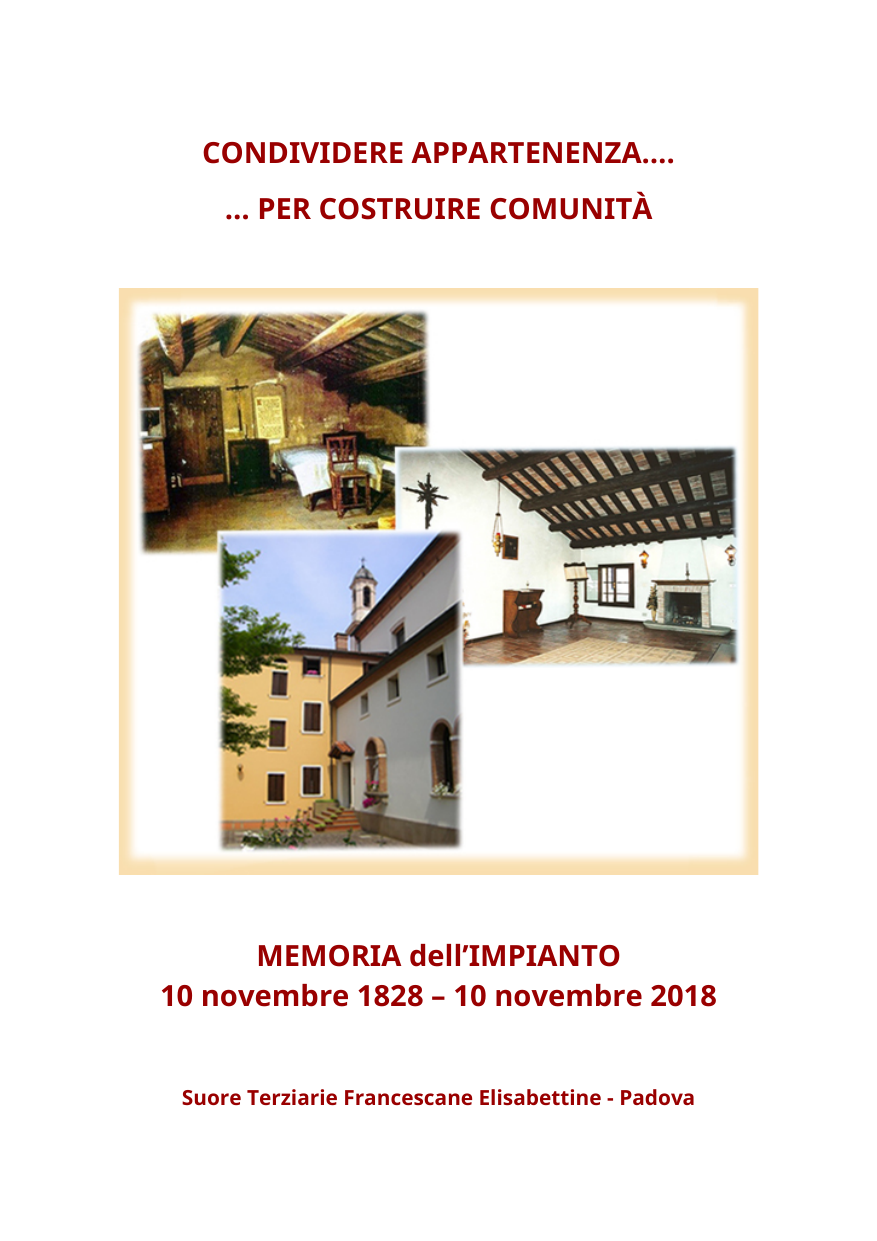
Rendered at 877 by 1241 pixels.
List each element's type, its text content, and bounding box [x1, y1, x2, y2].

text Suore Terziarie Francescane Elisabettine - Padova [89, 1083, 788, 1111]
text MEMORIA dell’IMPIANTO [89, 935, 788, 975]
picture [118, 288, 759, 875]
text CONDIVIDERE APPARTENENZA…. [89, 115, 788, 172]
text 10 novembre 1828 – 10 novembre 2018 [89, 975, 788, 1015]
text … PER COSTRUIRE COMUNITÀ [89, 172, 788, 228]
